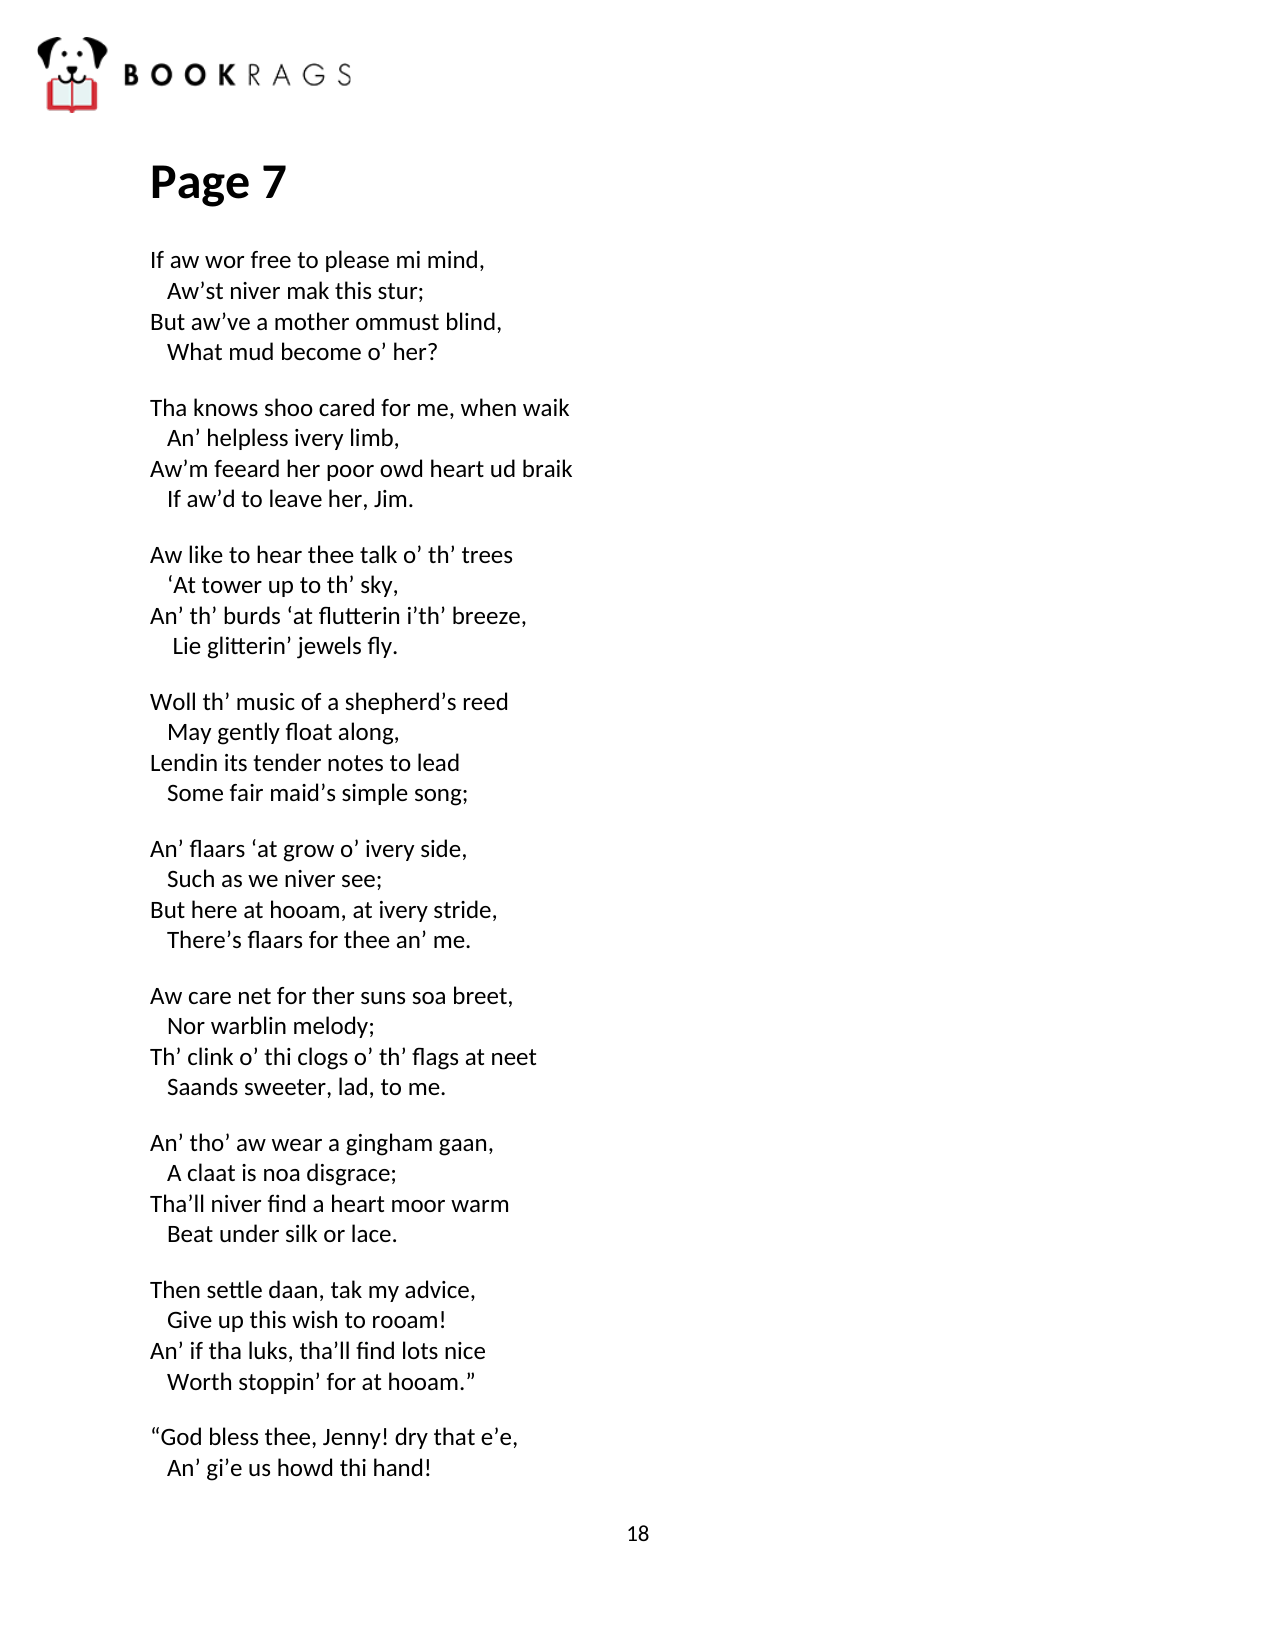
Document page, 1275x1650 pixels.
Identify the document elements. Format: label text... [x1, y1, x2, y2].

text Aw like to hear thee talk o’ th’ trees ‘At tower up to th’ sky, An’ th’ burds ‘at flutterin i’th’ breeze, Lie glitterin’ jewels fly. [150, 539, 1125, 661]
text An’ flaars ‘at grow o’ ivery side, Such as we niver see; But here at hooam, at ivery stride, There’s flaars for thee an’ me. [150, 833, 1125, 955]
text An’ tho’ aw wear a gingham gaan, A claat is noa disgrace; Tha’ll niver find a heart moor warm Beat under silk or lace. [150, 1127, 1125, 1249]
text If aw wor free to please mi mind, Aw’st niver mak this stur; But aw’ve a mother ommust blind, What mud become o’ her? [150, 244, 1125, 367]
picture [37, 37, 351, 113]
text Woll th’ music of a shepherd’s reed May gently float along, Lendin its tender notes to lead Some fair maid’s simple song; [150, 686, 1125, 808]
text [150, 1421, 1125, 1482]
text Aw care net for ther suns soa breet, Nor warblin melody; Th’ clink o’ thi clogs o’ th’ flags at neet Saands sweeter, lad, to me. [150, 980, 1125, 1102]
text Then settle daan, tak my advice, Give up this wish to rooam! An’ if tha luks, tha’ll find lots nice Worth stoppin’ for at hooam.” [150, 1274, 1125, 1396]
text Page 7 [150, 150, 1125, 211]
text Tha knows shoo cared for me, when waik An’ helpless ivery limb, Aw’m feeard her poor owd heart ud braik If aw’d to leave her, Jim. [150, 392, 1125, 514]
